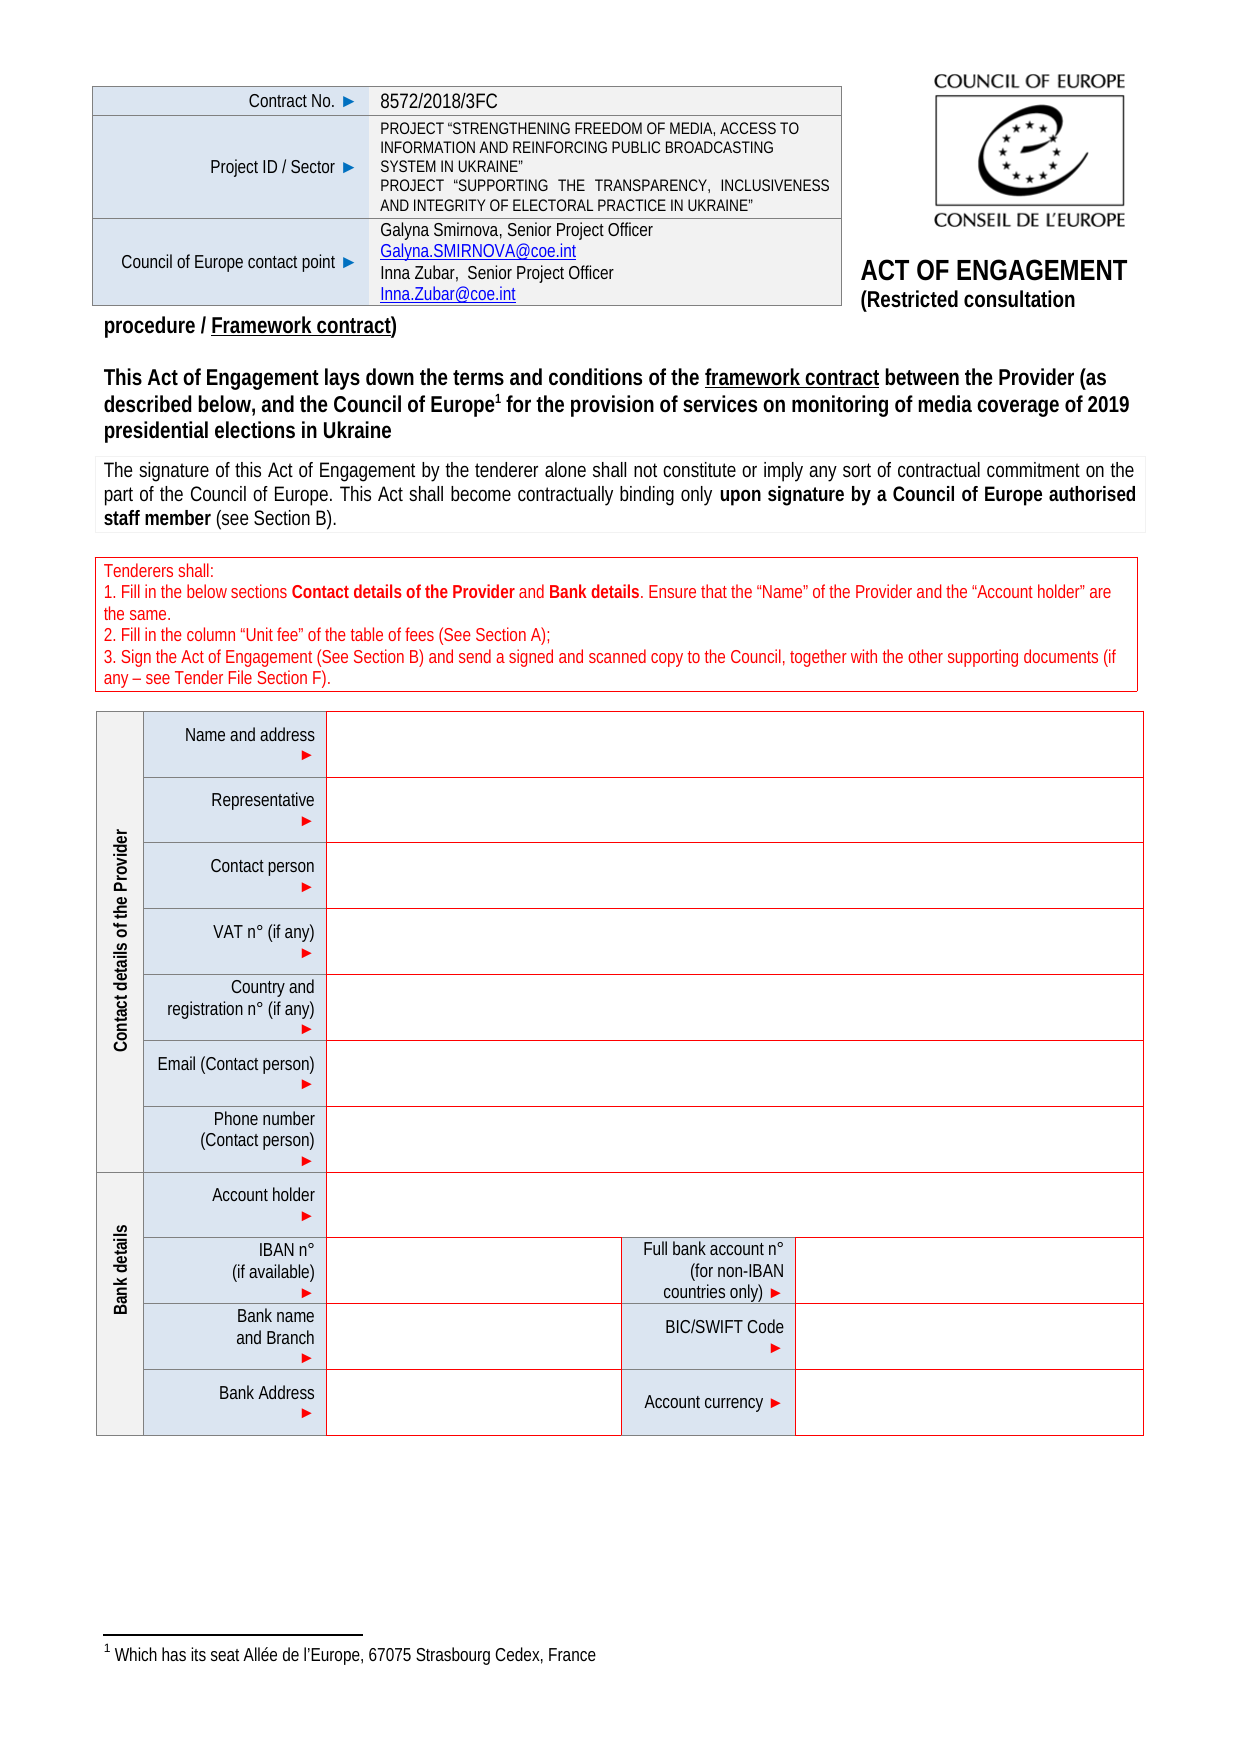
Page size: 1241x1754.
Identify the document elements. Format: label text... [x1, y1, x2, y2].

table_header [327, 712, 1143, 776]
table_cell Contact person ► [144, 843, 326, 908]
text 2. Fill in the column “Unit fee” of the table of fees (See Section A); [103, 624, 1137, 643]
table_cell Council of Europe contact point ► [93, 219, 369, 305]
table_header 8572/2018/3FC [369, 87, 841, 115]
table_header Contact details of the Provider [97, 712, 143, 1171]
text The signature of this Act of Engagement by the tenderer alone shall not constitute or imply any sort of contractual commitment on the part of the Council of Europe. This Act shall become contractually binding only upon signature by a Council of Europe authorised staff member (see Section B). [96, 457, 1145, 532]
table_cell Bank name and Branch ► [144, 1304, 326, 1369]
table_cell [327, 778, 1143, 842]
table_cell Project ID / Sector ► [93, 116, 369, 218]
table_cell [327, 1370, 621, 1435]
table_cell [327, 843, 1143, 908]
table_cell [327, 909, 1143, 974]
table_cell [327, 1238, 621, 1303]
table_cell Country and registration n° (if any) ► [144, 975, 326, 1040]
table_cell [327, 1041, 1143, 1106]
text 1. Fill in the below sections Contact details of the Provider and Bank details. Ensure that the “Name” of the Provider and the “Account holder” are the same. [103, 581, 1137, 624]
table_cell Email (Contact person) ► [144, 1041, 326, 1106]
table_cell Representative ► [144, 778, 326, 842]
table_cell Bank Address ► [144, 1370, 326, 1435]
picture [911, 55, 1148, 245]
table_cell [97, 1369, 143, 1435]
text (Restricted consultation procedure / Framework contract) [103, 286, 1137, 339]
text This Act of Engagement lays down the terms and conditions of the framework contract between the Provider (as described below, and the Council of Europe for the provision of services on monitoring of media coverage of 2019 presidential elections in Ukraine [103, 364, 1137, 443]
table_cell [796, 1238, 1143, 1303]
table_cell [327, 1173, 1143, 1237]
table_header Contract No. ► [93, 87, 369, 115]
text 3. Sign the Act of Engagement (See Section B) and send a signed and scanned copy to the Council, together with the other supporting documents (if any – see Tender File Section F). [96, 643, 1137, 691]
table_cell Full bank account n° (for non-IBAN countries only) ► [622, 1238, 795, 1303]
table_cell [327, 1304, 621, 1369]
table_cell Account holder ► [144, 1173, 326, 1237]
text Tenderers shall: [96, 558, 1137, 581]
text Act of Engagement [842, 186, 1137, 286]
table_cell Galyna Smirnova, Senior Project Officer Galyna.SMIRNOVA@coe.int Inna Zubar, Senior Project Officer Inna.Zubar@coe.int [369, 219, 841, 305]
table_cell [327, 1107, 1143, 1171]
table_cell [796, 1370, 1143, 1435]
table_cell Bank details [97, 1173, 143, 1369]
table_cell [796, 1304, 1143, 1369]
table_cell [327, 975, 1143, 1040]
table_cell IBAN n° (if available) ► [144, 1238, 326, 1303]
table_header Name and address ► [144, 712, 326, 776]
table_cell Account currency ► [622, 1370, 795, 1435]
table_cell BIC/SWIFT Code ► [622, 1304, 795, 1369]
table_cell Project “Strengthening freedom of media, access to information and reinforcing public broadcasting system in Ukraine” Project “SUPPORTING THE TRANSPARENCY, INCLUSIVENESS AND INTEGRITY OF ELECTORAL PRACTICE IN UKRAINE” [369, 116, 841, 218]
table_cell VAT n° (if any) ► [144, 909, 326, 974]
table_cell Phone number (Contact person) ► [144, 1107, 326, 1171]
